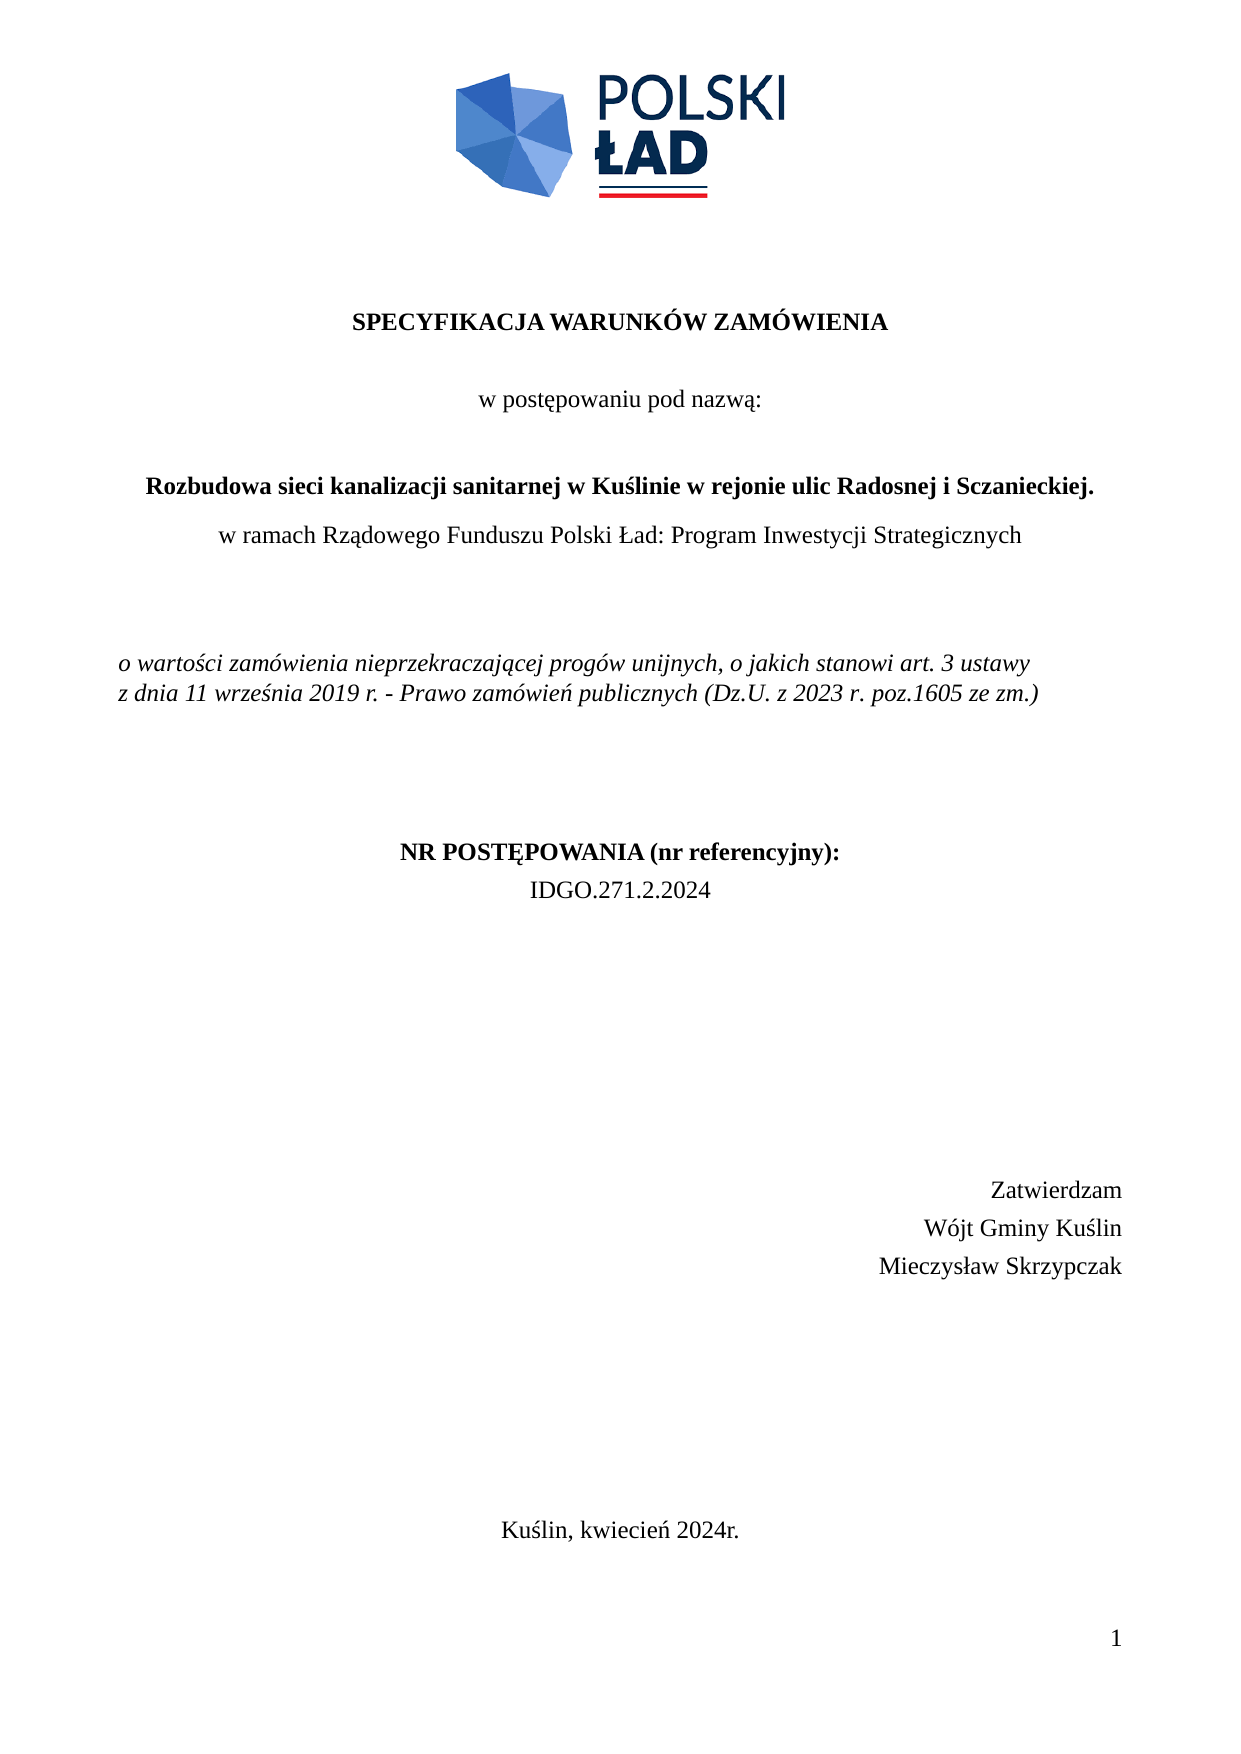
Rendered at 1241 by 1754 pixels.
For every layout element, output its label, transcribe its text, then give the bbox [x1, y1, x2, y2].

text IDGO.271.2.2024 [118, 875, 1122, 904]
text SPECYFIKACJA WARUNKÓW ZAMÓWIENIA [118, 307, 1122, 336]
text w ramach Rządowego Funduszu Polski Ład: Program Inwestycji Strategicznych [118, 520, 1122, 549]
text Wójt Gminy Kuślin [118, 1213, 1122, 1242]
text Kuślin, kwiecień 2024r. [118, 1516, 1122, 1544]
picture [456, 73, 785, 198]
text w postępowaniu pod nazwą: [118, 384, 1122, 413]
text Mieczysław Skrzypczak [118, 1251, 1122, 1280]
text Zatwierdzam [118, 1175, 1122, 1204]
text Rozbudowa sieci kanalizacji sanitarnej w Kuślinie w rejonie ulic Radosnej i Sczanieckiej. [118, 471, 1122, 499]
subtitle o wartości zamówienia nieprzekraczającej progów unijnych, o jakich stanowi art. 3 ustawy z dnia 11 września 2019 r. - Prawo zamówień publicznych (Dz.U. z 2023 r. poz.1605 ze zm.) [118, 647, 1122, 707]
text NR POSTĘPOWANIA (nr referencyjny): [118, 837, 1122, 866]
